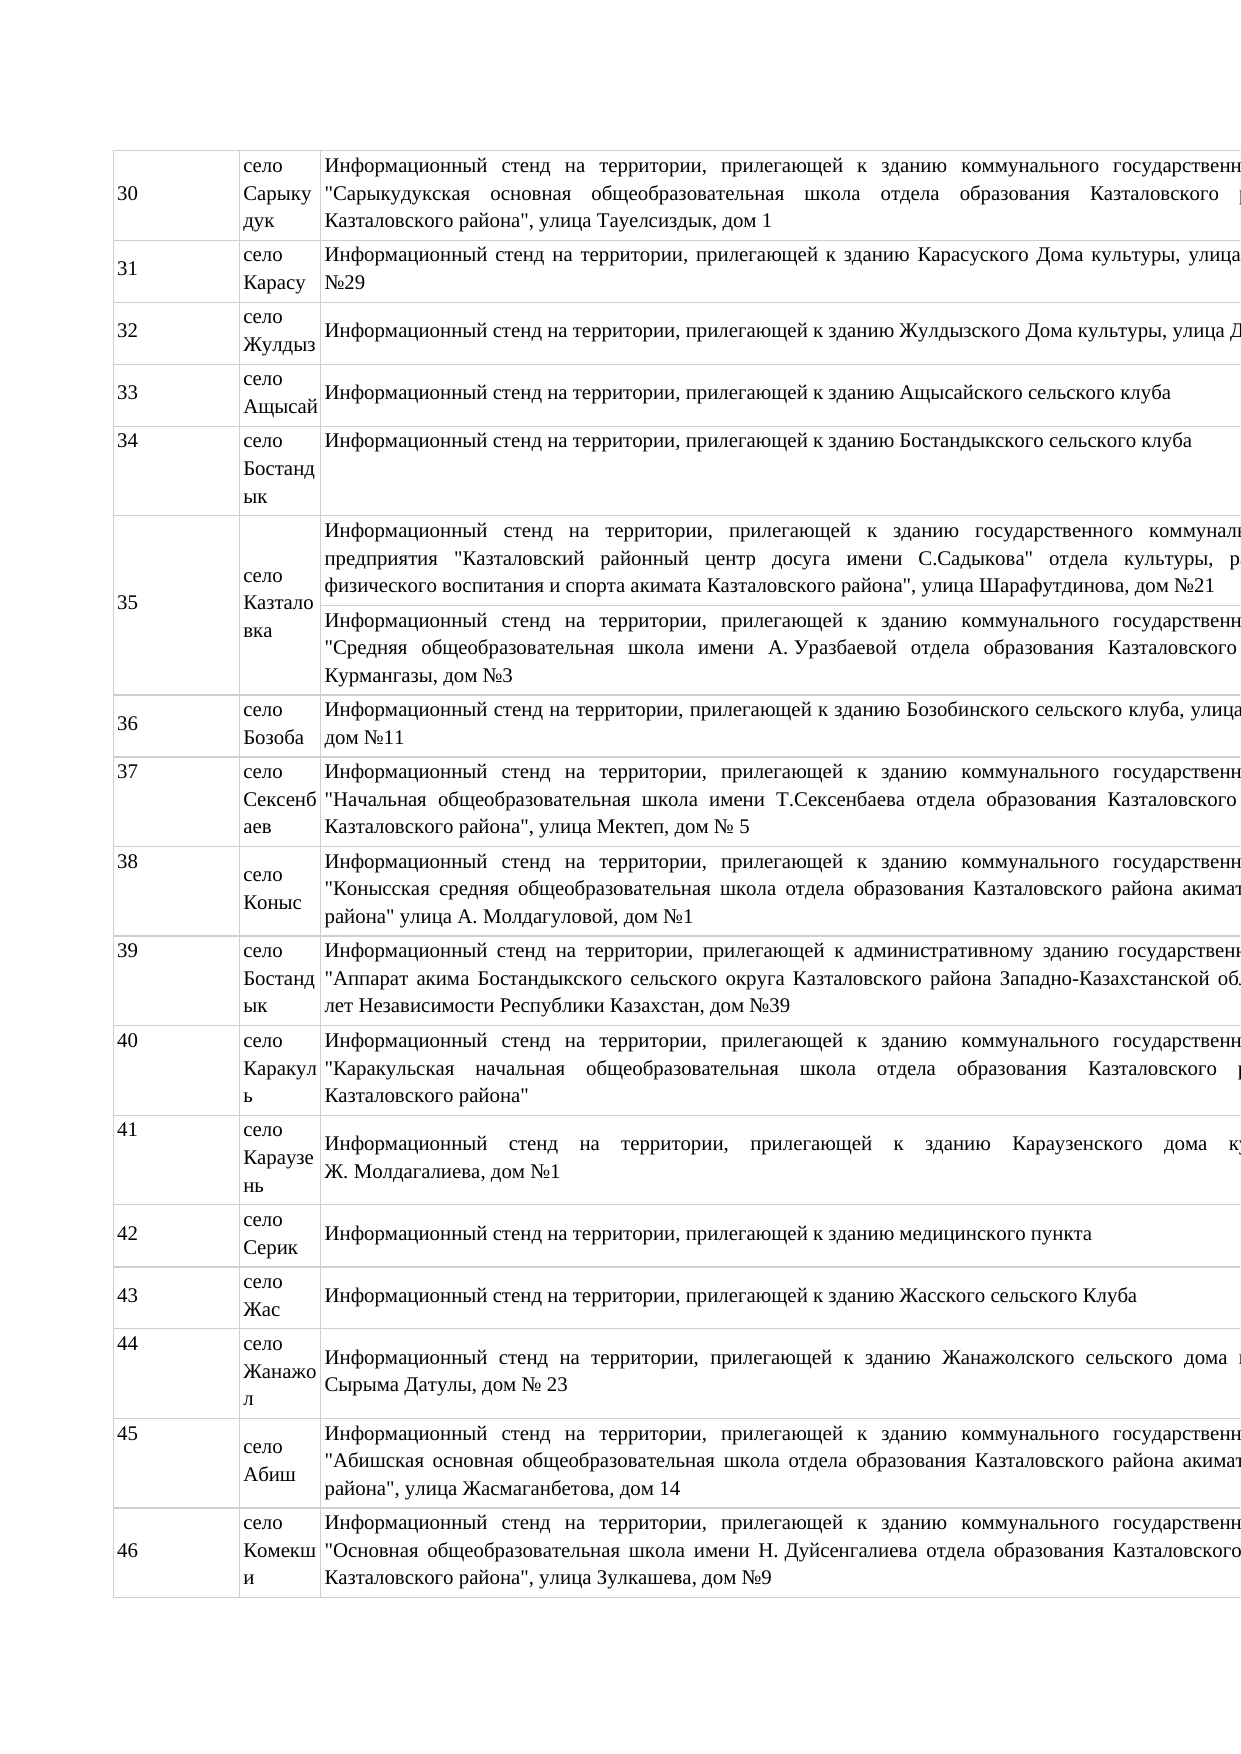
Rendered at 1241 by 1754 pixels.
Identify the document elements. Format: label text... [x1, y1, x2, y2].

table_cell село Жас [240, 1268, 320, 1328]
table_cell село Серик [240, 1205, 320, 1266]
table_cell 43 [114, 1268, 239, 1328]
table_cell 35 [114, 516, 239, 694]
table_cell село Жанажол [240, 1329, 320, 1418]
table_cell село Караузень [240, 1116, 320, 1204]
table_cell село Казталовка [240, 516, 320, 694]
table_cell Информационный стенд на территории, прилегающей к зданию Бостандыкского сельского клуба [321, 427, 1240, 515]
table_cell 30 [114, 151, 239, 239]
table_cell село Абиш [240, 1419, 320, 1507]
table_cell Информационный стенд на территории, прилегающей к зданию Жасского сельского Клуба [321, 1268, 1240, 1328]
table_cell Информационный стенд на территории, прилегающей к зданию Карасуского Дома культуры, улица Т. Калиева, дом №29 [321, 241, 1240, 302]
table_cell село Ащысай [240, 365, 320, 426]
table_cell 31 [114, 241, 239, 302]
table_cell Информационный стенд на территории, прилегающей к зданию Караузенского дома культуры, улица Ж. Молдагалиева, дом №1 [321, 1116, 1240, 1204]
table_cell село Комекши [240, 1509, 320, 1597]
table_cell Информационный стенд на территории, прилегающей к зданию коммунального государственного учреждения "Каракульская начальная общеобразовательная школа отдела образования Казталовского района акимата Казталовского района" [321, 1026, 1240, 1114]
table_cell Информационный стенд на территории, прилегающей к зданию Бозобинского сельского клуба, улица Ш. Мергалиева, дом №11 [321, 696, 1240, 756]
table_cell Информационный стенд на территории, прилегающей к зданию коммунального государственного учреждения "Начальная общеобразовательная школа имени Т.Сексенбаева отдела образования Казталовского района акимата Казталовского района", улица Мектеп, дом № 5 [321, 758, 1240, 846]
table_cell село Каракуль [240, 1026, 320, 1114]
table_cell 32 [114, 303, 239, 363]
table_cell село Бозоба [240, 696, 320, 756]
table_cell село Сексенбаев [240, 758, 320, 846]
table_cell Информационный стенд на территории, прилегающей к зданию коммунального государственного учреждения "Средняя общеобразовательная школа имени А. Уразбаевой отдела образования Казталовского района", улица Курмангазы, дом №3 [321, 606, 1240, 694]
table_cell Информационный стенд на территории, прилегающей к зданию коммунального государственного учреждения "Основная общеобразовательная школа имени Н. Дуйсенгалиева отдела образования Казталовского района акимата Казталовского района", улица Зулкашева, дом №9 [321, 1509, 1240, 1597]
table_cell 41 [114, 1116, 239, 1204]
table_cell 33 [114, 365, 239, 426]
table_cell село Карасу [240, 241, 320, 302]
table_cell 38 [114, 847, 239, 935]
table_cell 39 [114, 937, 239, 1025]
table_cell Информационный стенд на территории, прилегающей к зданию Ащысайского сельского клуба [321, 365, 1240, 426]
table_cell 34 [114, 427, 239, 515]
table_cell село Бостандык [240, 427, 320, 515]
table_cell Информационный стенд на территории, прилегающей к зданию коммунального государственного учреждения "Сарыкудукская основная общеобразовательная школа отдела образования Казталовского района акимата Казталовского района", улица Тауелсиздык, дом 1 [321, 151, 1240, 239]
table_cell 40 [114, 1026, 239, 1114]
table_cell Информационный стенд на территории, прилегающей к зданию государственного коммунального казенного предприятия "Казталовский районный центр досуга имени С.Садыкова" отдела культуры, развития языков, физического воспитания и спорта акимата Казталовского района", улица Шарафутдинова, дом №21 [321, 516, 1240, 605]
table_cell Информационный стенд на территории, прилегающей к административному зданию государственного учреждения "Аппарат акима Бостандыкского сельского округа Казталовского района Западно-Казахстанской области", улица 10 лет Независимости Республики Казахстан, дом №39 [321, 937, 1240, 1025]
table_cell село Бостандык [240, 937, 320, 1025]
table_cell 46 [114, 1509, 239, 1597]
table_cell Информационный стенд на территории, прилегающей к зданию коммунального государственного учреждения "Конысская средняя общеобразовательная школа отдела образования Казталовского района акимата Казталовского района" улица А. Молдагуловой, дом №1 [321, 847, 1240, 935]
table_cell Информационный стенд на территории, прилегающей к зданию медицинского пункта [321, 1205, 1240, 1266]
table_cell село Сарыкудук [240, 151, 320, 239]
table_cell 45 [114, 1419, 239, 1507]
table_cell Информационный стенд на территории, прилегающей к зданию Жанажолского сельского дома культуры, улица Сырыма Датулы, дом № 23 [321, 1329, 1240, 1418]
table_cell Информационный стенд на территории, прилегающей к зданию коммунального государственного учреждения "Абишская основная общеобразовательная школа отдела образования Казталовского района акимата Казталовского района", улица Жасмаганбетова, дом 14 [321, 1419, 1240, 1507]
table_cell 42 [114, 1205, 239, 1266]
table_cell 36 [114, 696, 239, 756]
table_cell 44 [114, 1329, 239, 1418]
table_cell 37 [114, 758, 239, 846]
table_cell село Жулдыз [240, 303, 320, 363]
table_cell село Коныс [240, 847, 320, 935]
table_cell Информационный стенд на территории, прилегающей к зданию Жулдызского Дома культуры, улица Достык, дом №3 [321, 303, 1240, 363]
